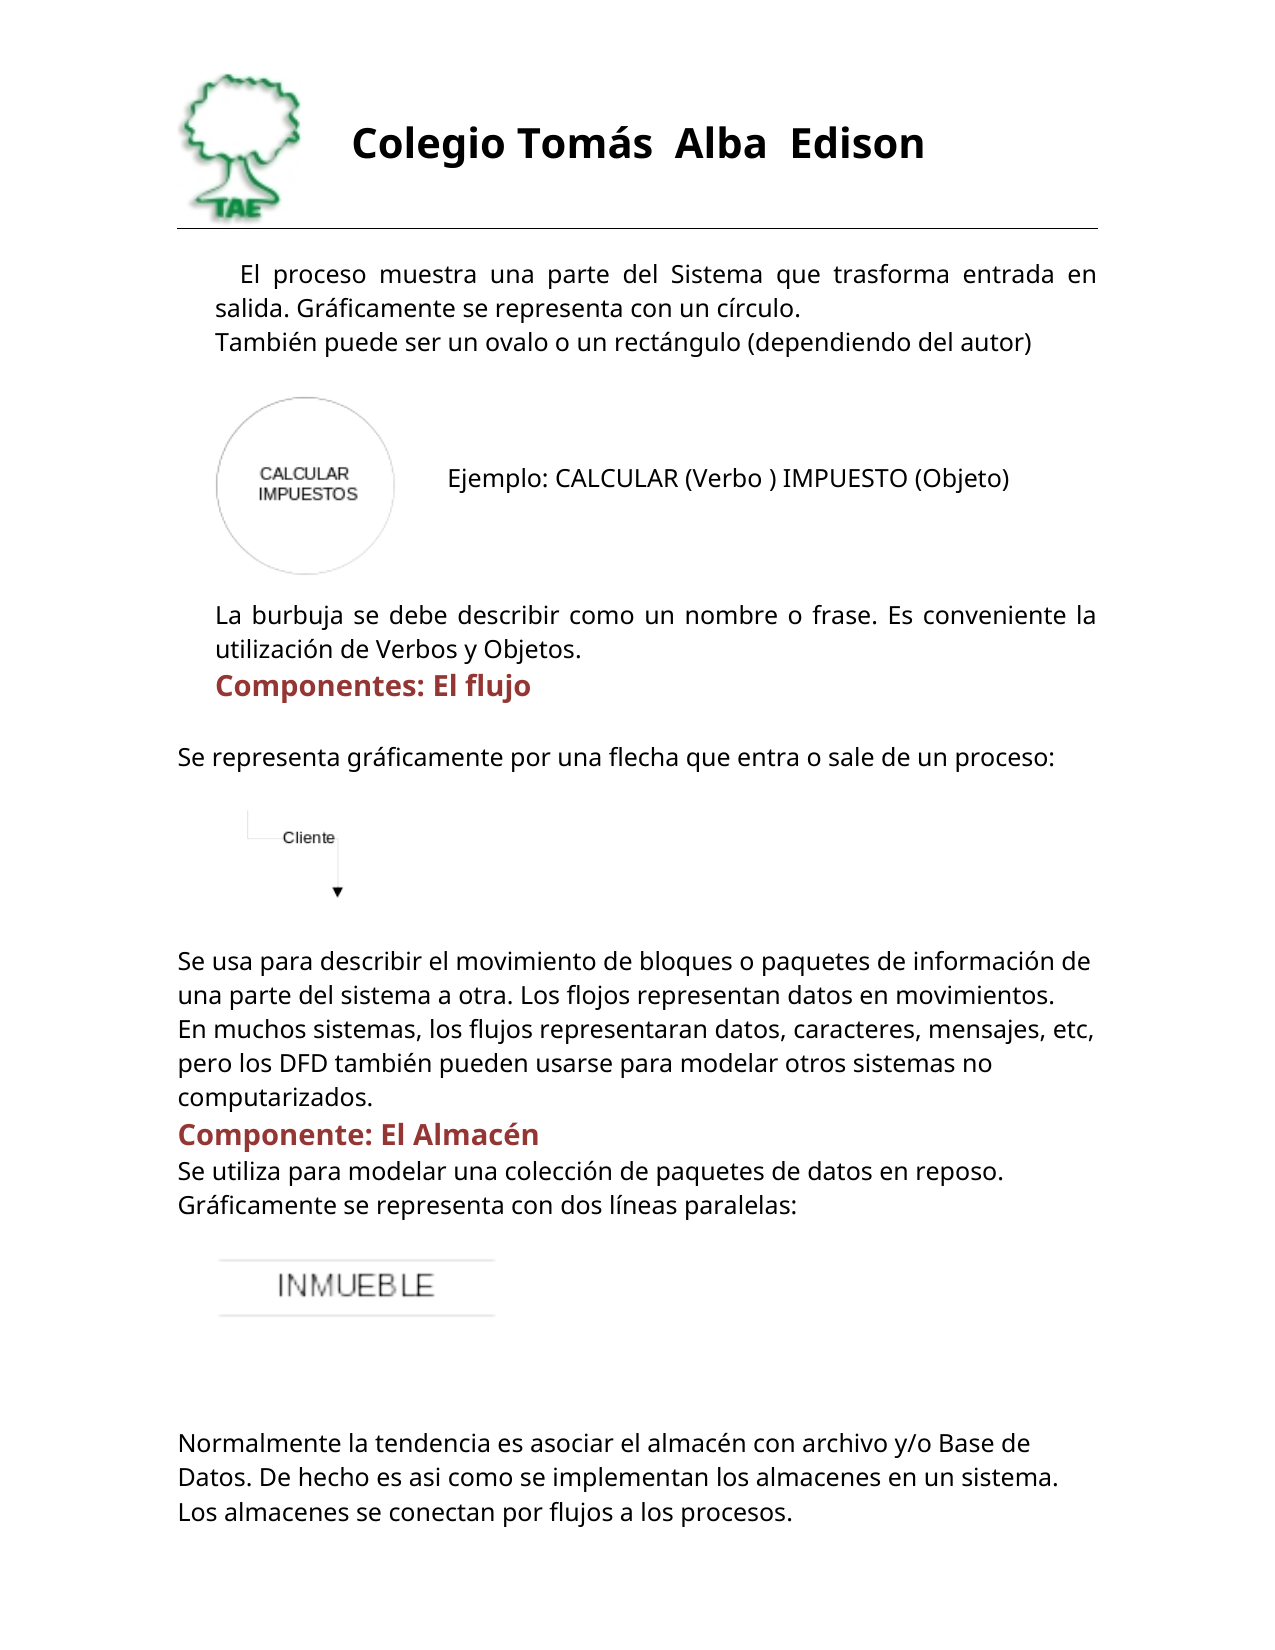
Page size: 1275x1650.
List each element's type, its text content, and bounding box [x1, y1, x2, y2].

text Componente: El Almacén [177, 1114, 1098, 1153]
text Se representa gráficamente por una flecha que entra o sale de un proceso: [177, 739, 1098, 773]
text Los almacenes se conectan por flujos a los procesos. [177, 1494, 1098, 1528]
picture [177, 73, 302, 226]
text Se usa para describir el movimiento de bloques o paquetes de información de una parte del sistema a otra. Los flojos representan datos en movimientos. [177, 943, 1098, 1012]
text Se utiliza para modelar una colección de paquetes de datos en reposo. Gráficamente se representa con dos líneas paralelas: [177, 1153, 1098, 1222]
text Componentes: El flujo [215, 665, 1098, 705]
text También puede ser un ovalo o un rectángulo (dependiendo del autor) [215, 325, 1098, 359]
text La burbuja se debe describir como un nombre o frase. Es conveniente la utilización de Verbos y Objetos. [215, 597, 1098, 665]
text En muchos sistemas, los flujos representaran datos, caracteres, mensajes, etc, pero los DFD también pueden usarse para modelar otros sistemas no computarizados. [177, 1012, 1098, 1114]
text Normalmente la tendencia es asociar el almacén con archivo y/o Base de Datos. De hecho es asi como se implementan los almacenes en un sistema. [177, 1426, 1098, 1494]
text El proceso muestra una parte del Sistema que trasforma entrada en salida. Gráficamente se representa con un círculo. [215, 257, 1098, 325]
text Ejemplo: CALCULAR (Verbo ) IMPUESTO (Objeto) [393, 461, 1098, 495]
